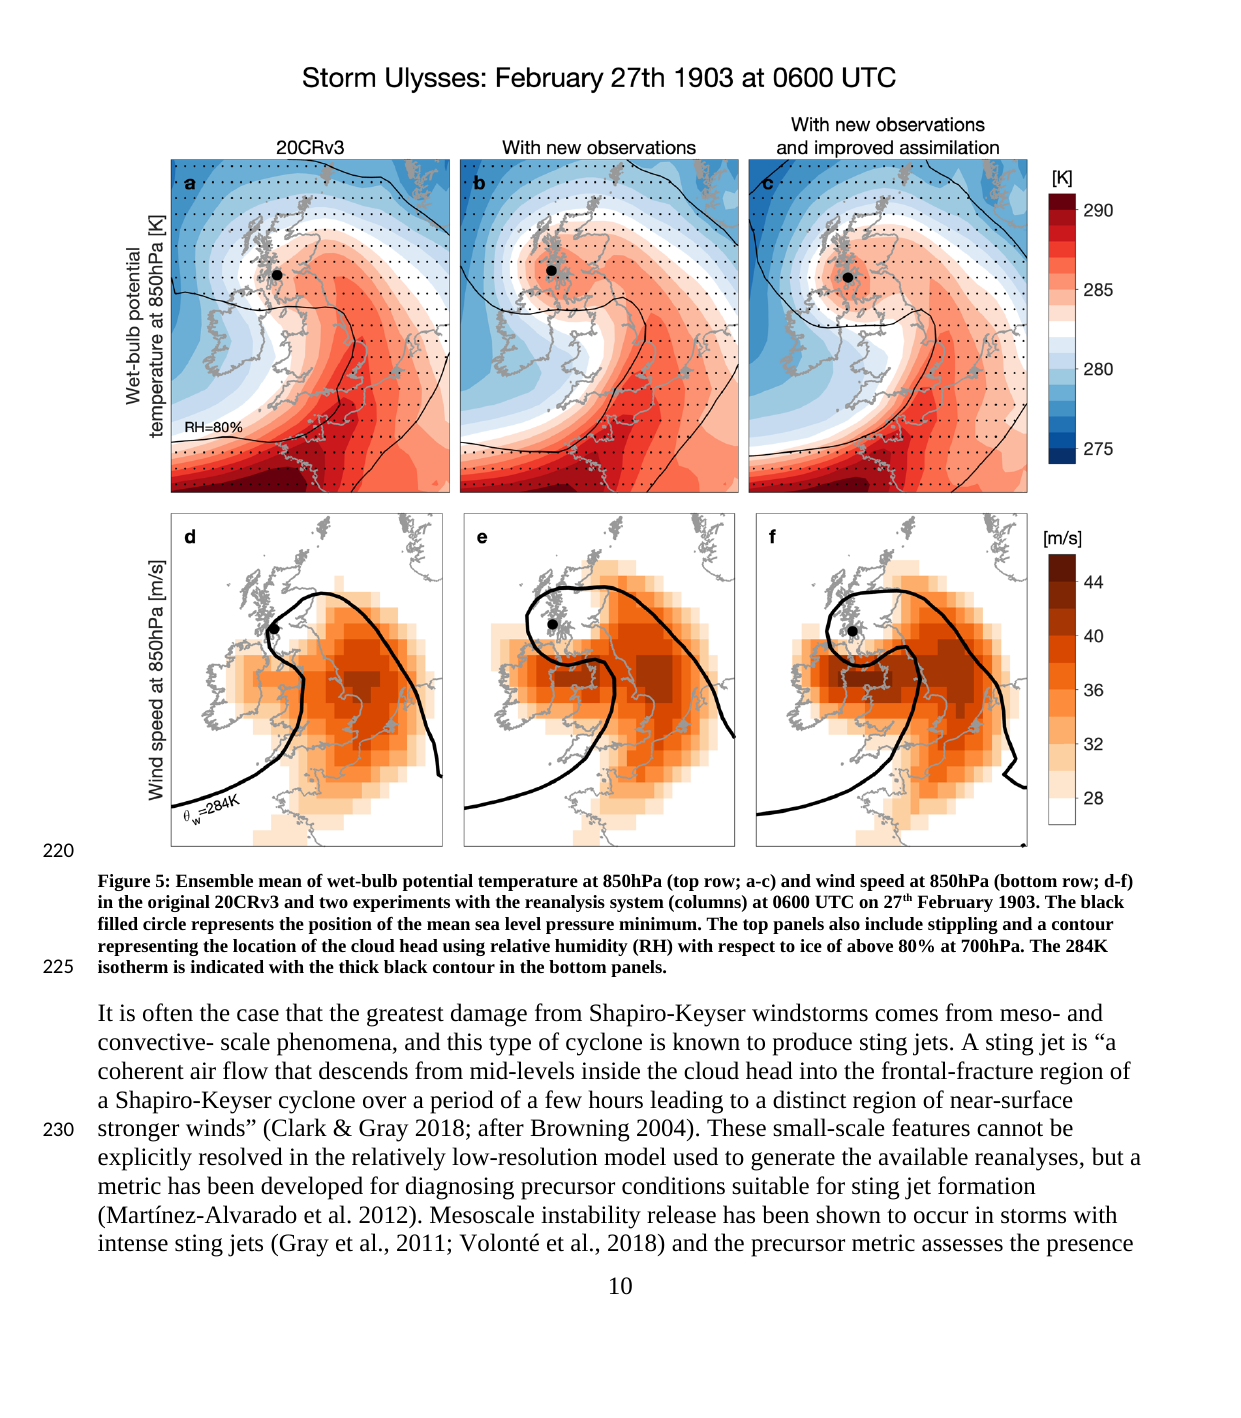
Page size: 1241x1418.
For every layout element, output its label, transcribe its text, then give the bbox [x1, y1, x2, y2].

text Figure 5: Ensemble mean of wet-bulb potential temperature at 850hPa (top row; a-c) and wind speed at 850hPa (bottom row; d-f) in the original 20CRv3 and two experiments with the reanalysis system (columns) at 0600 UTC on 27th February 1903. The black filled circle represents the position of the mean sea level pressure minimum. The top panels also include stippling and a contour representing the location of the cloud head using relative humidity (RH) with respect to ice of above 80% at 700hPa. The 284K isotherm is indicated with the thick black contour in the bottom panels. [97, 870, 1143, 978]
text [97, 998, 1143, 1257]
picture [107, 59, 1133, 858]
